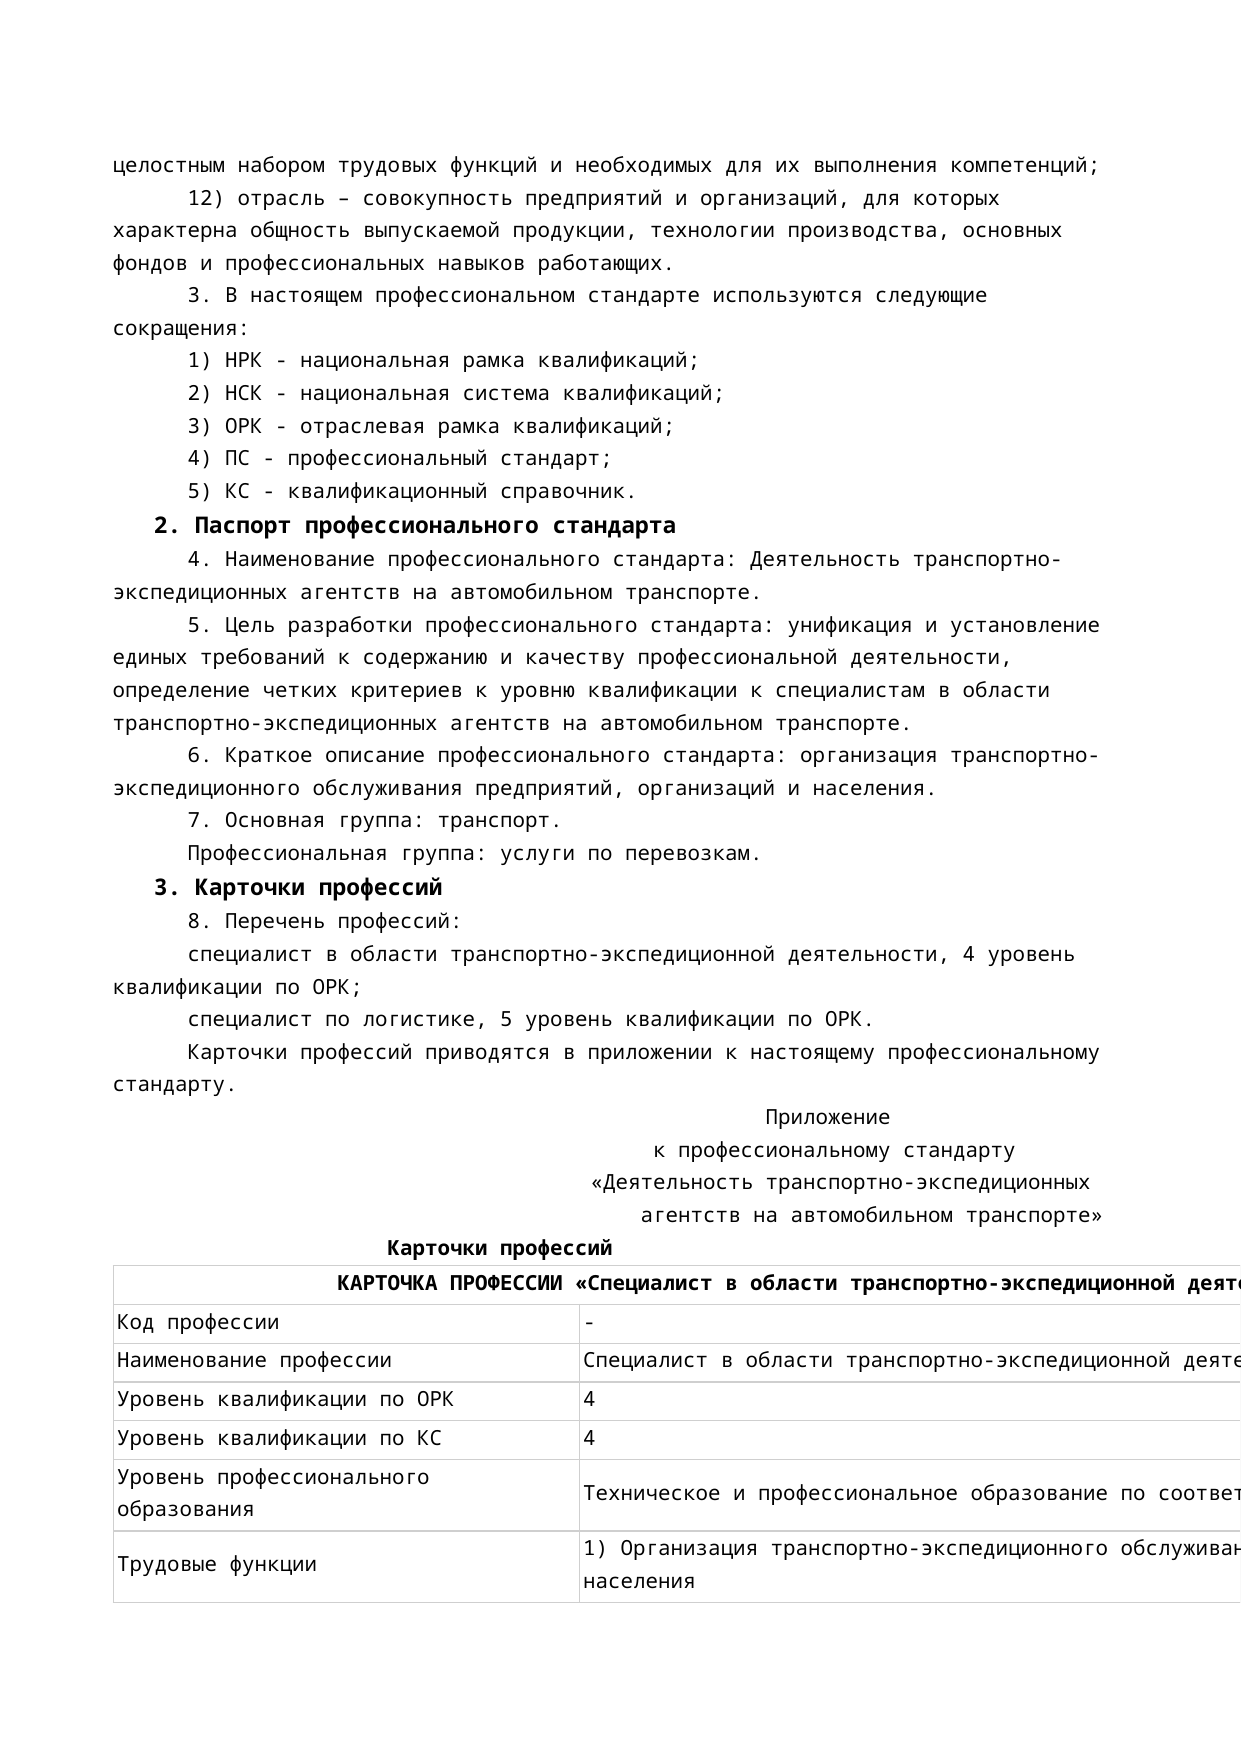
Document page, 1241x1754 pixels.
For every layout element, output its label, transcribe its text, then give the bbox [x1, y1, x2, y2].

table_cell Специалист в области транспортно-экспедиционной деятельности [580, 1344, 1240, 1381]
table_header КАРТОЧКА ПРОФЕССИИ «Специалист в области транспортно-экспедиционной деятельности» [114, 1266, 1240, 1304]
table_cell 4 [580, 1383, 1240, 1420]
table_cell - [580, 1305, 1240, 1343]
text Карточки профессий [112, 1233, 1128, 1261]
table_cell 4 [580, 1421, 1240, 1459]
table_cell Уровень квалификации по ОРК [114, 1383, 579, 1420]
text Приложение к профессиональному стандарту «Деятельность транспортно-экспедиционных агентств на автомобильном транспорте» [112, 1102, 1128, 1228]
table_cell Уровень квалификации по КС [114, 1421, 579, 1459]
text 4. Наименование профессионального стандарта: Деятельность транспортно-экспедиционных агентств на автомобильном транспорте. 5. Цель разработки профессионального стандарта: унификация и установление единых требований к содержанию и качеству профессиональной деятельности, определение четких критериев к уровню квалификации к специалистам в области транспортно-экспедиционных агентств на автомобильном транспорте. 6. Краткое описание профессионального стандарта: организация транспортно-экспедиционного обслуживания предприятий, организаций и населения. 7. Основная группа: транспорт. Профессиональная группа: услуги по перевозкам. [112, 544, 1128, 866]
table_cell Техническое и профессиональное образование по соответствующей специальности [580, 1460, 1240, 1530]
text 3. Карточки профессий [112, 871, 1128, 902]
table_cell Уровень профессионального образования [114, 1460, 579, 1530]
table_cell Трудовые функции [114, 1532, 579, 1602]
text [112, 150, 1128, 504]
table_cell 1) Организация транспортно-экспедиционного обслуживания организаций и населения [580, 1532, 1240, 1602]
table_cell Код профессии [114, 1305, 579, 1343]
text 2. Паспорт профессионального стандарта [112, 509, 1128, 540]
table_cell Наименование профессии [114, 1344, 579, 1381]
text 8. Перечень профессий: специалист в области транспортно-экспедиционной деятельности, 4 уровень квалификации по ОРК; специалист по логистике, 5 уровень квалификации по ОРК. Карточки профессий приводятся в приложении к настоящему профессиональному стандарту. [112, 907, 1128, 1098]
